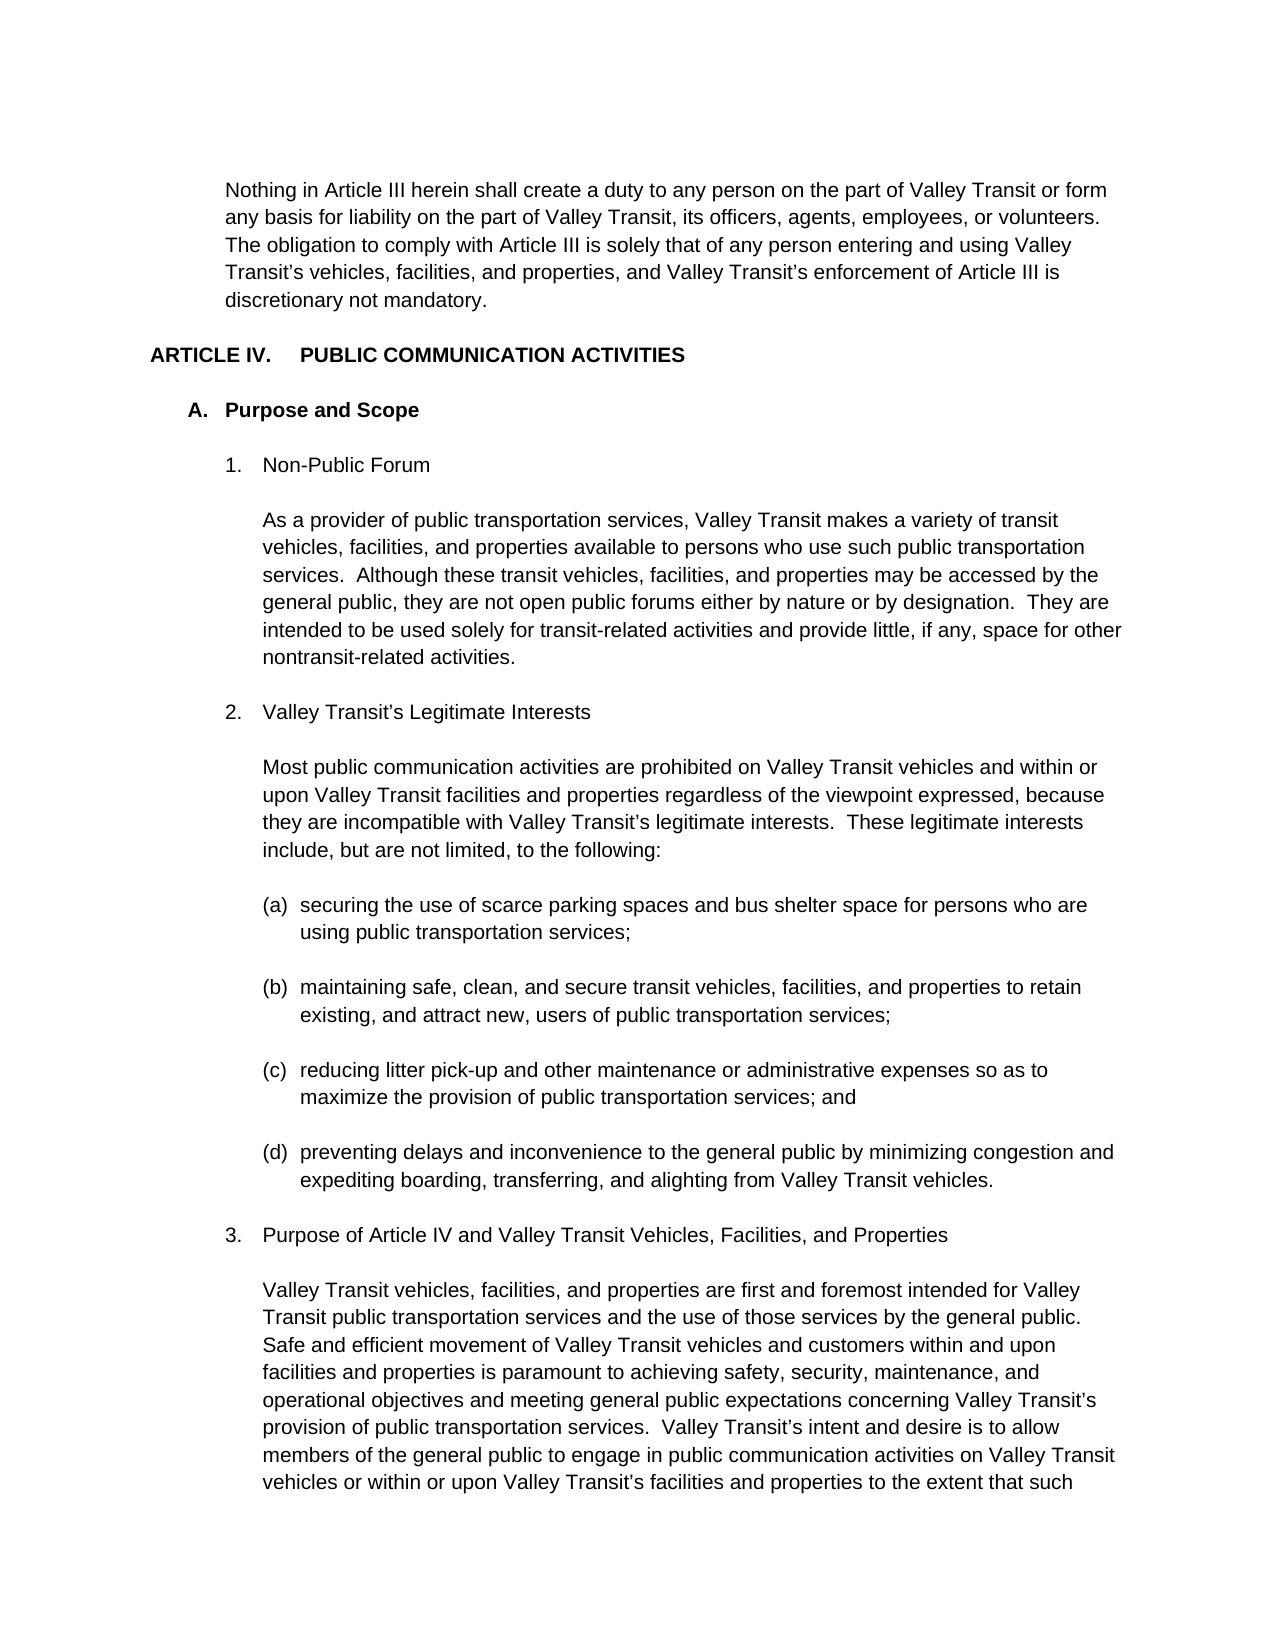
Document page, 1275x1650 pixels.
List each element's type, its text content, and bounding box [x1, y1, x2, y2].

list Purpose of Article IV and Valley Transit Vehicles, Facilities, and Properties [225, 1222, 1125, 1246]
list Most public communication activities are prohibited on Valley Transit vehicles and within or upon Valley Transit facilities and properties regardless of the viewpoint expressed, because they are incompatible with Valley Transit’s legitimate interests. These legitimate interests include, but are not limited, to the following: [262, 755, 1125, 861]
list As a provider of public transportation services, Valley Transit makes a variety of transit vehicles, facilities, and properties available to persons who use such public transportation services. Although these transit vehicles, facilities, and properties may be accessed by the general public, they are not open public forums either by nature or by designation. They are intended to be used solely for transit-related activities and provide little, if any, space for other nontransit-related activities. [262, 507, 1125, 669]
list Purpose and Scope [187, 397, 1125, 421]
list maintaining safe, clean, and secure transit vehicles, facilities, and properties to retain existing, and attract new, users of public transportation services; [262, 975, 1125, 1026]
list Non-Public Forum [225, 452, 1125, 476]
list PUBLIC COMMUNICATION ACTIVITIES [150, 342, 1125, 366]
list preventing delays and inconvenience to the general public by minimizing congestion and expediting boarding, transferring, and alighting from Valley Transit vehicles. [262, 1140, 1125, 1191]
list securing the use of scarce parking spaces and bus shelter space for persons who are using public transportation services; [262, 892, 1125, 944]
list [262, 1277, 1125, 1494]
list Nothing in Article III herein shall create a duty to any person on the part of Valley Transit or form any basis for liability on the part of Valley Transit, its officers, agents, employees, or volunteers. The obligation to comply with Article III is solely that of any person entering and using Valley Transit’s vehicles, facilities, and properties, and Valley Transit’s enforcement of Article III is discretionary not mandatory. [225, 177, 1125, 311]
list reducing litter pick-up and other maintenance or administrative expenses so as to maximize the provision of public transportation services; and [262, 1057, 1125, 1109]
list Valley Transit’s Legitimate Interests [225, 700, 1125, 724]
